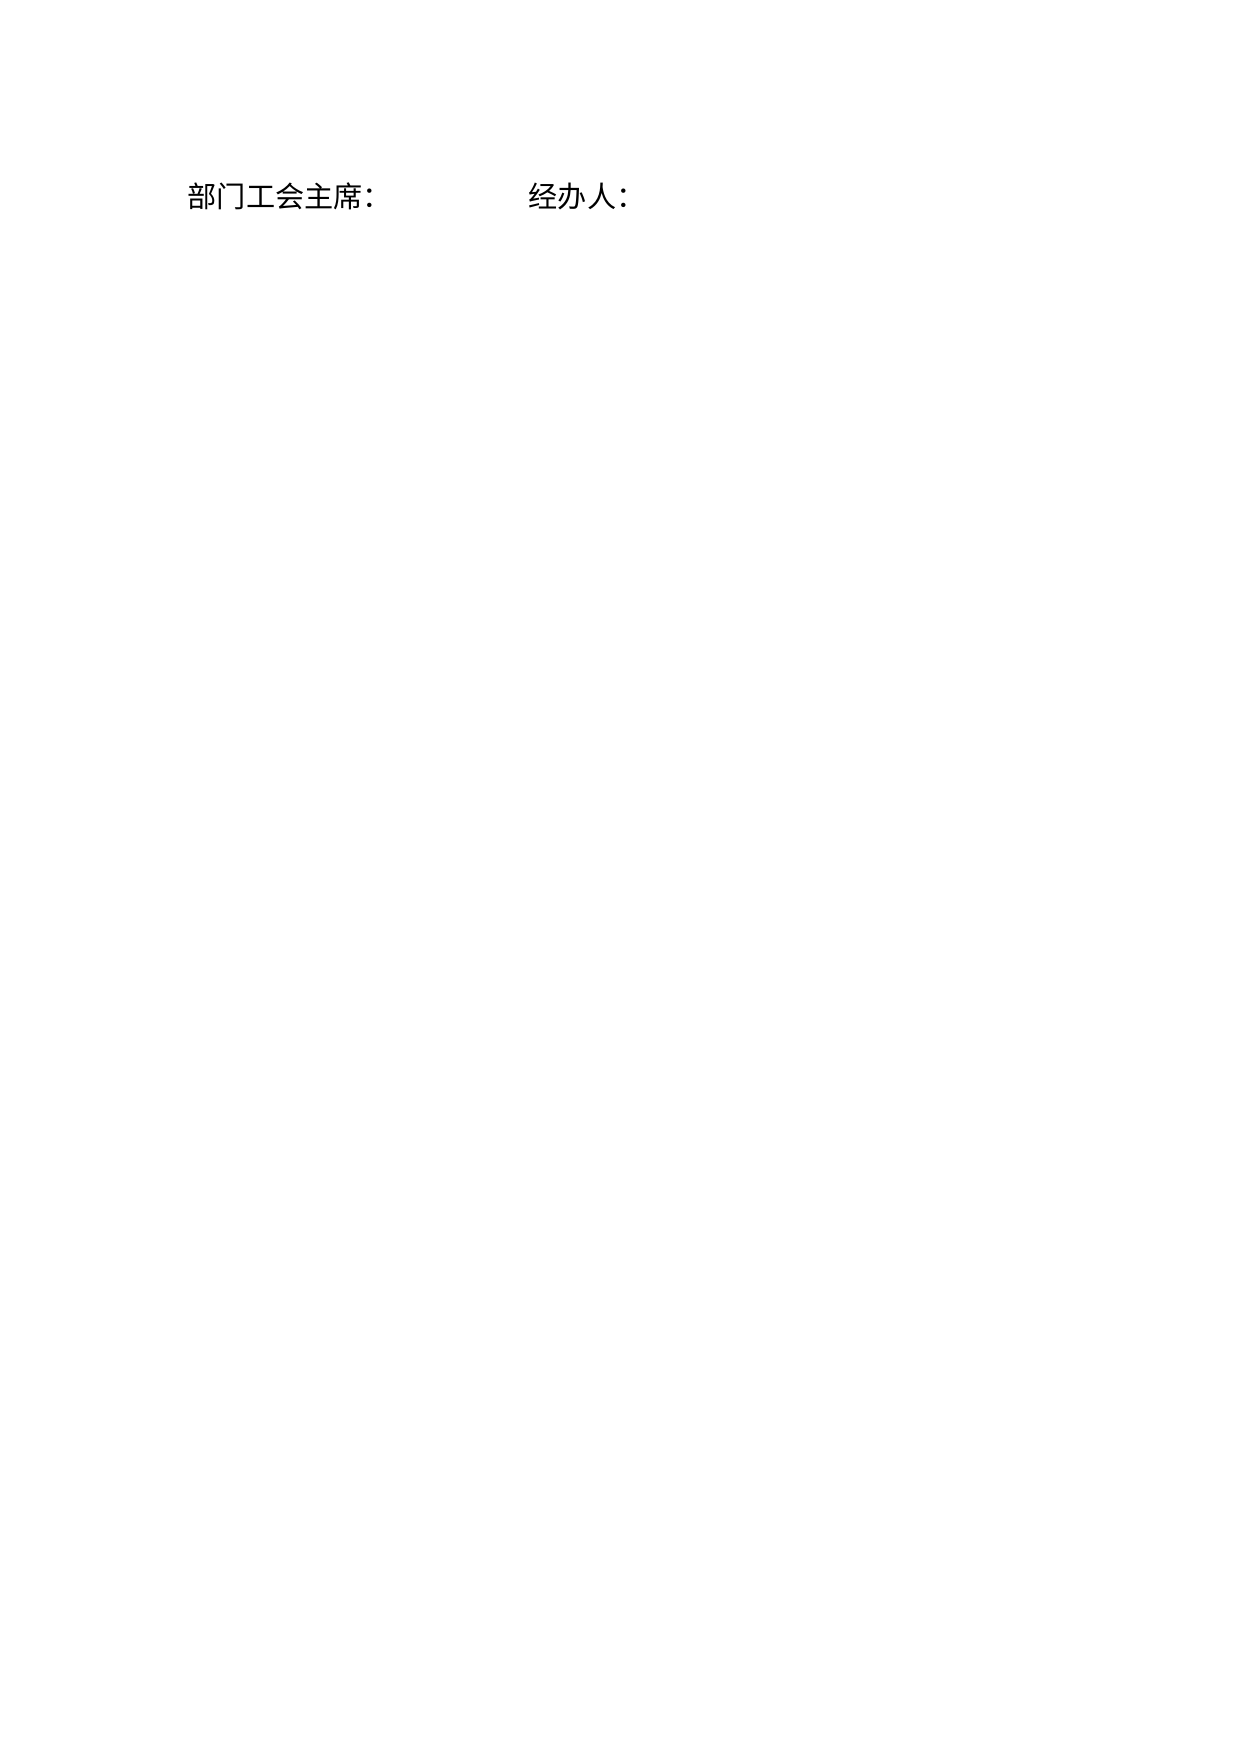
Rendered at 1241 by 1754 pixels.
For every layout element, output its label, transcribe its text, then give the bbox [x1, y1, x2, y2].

text 部门工会主席： 经办人： [187, 162, 1053, 227]
